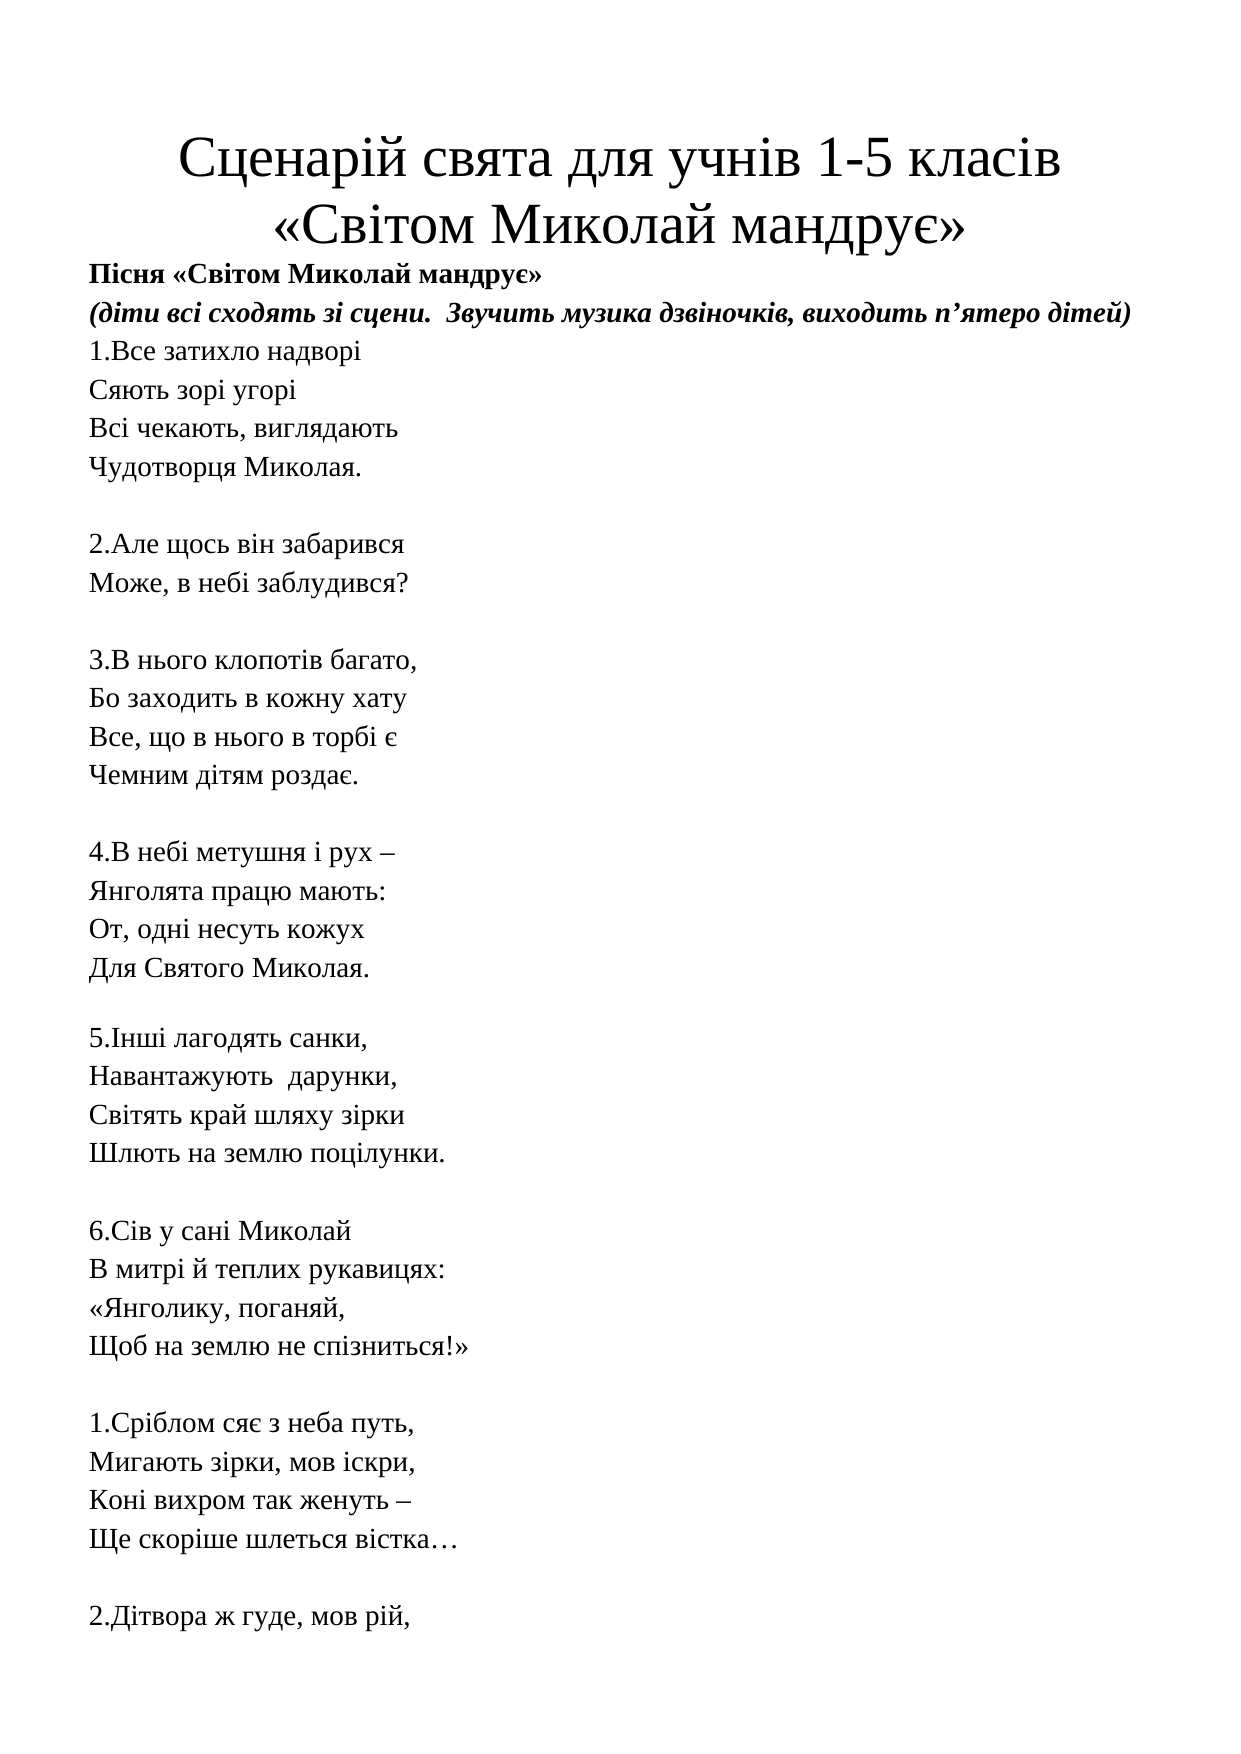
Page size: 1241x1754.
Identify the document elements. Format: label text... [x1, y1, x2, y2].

text 4.В небі метушня і рух – Янголята працю мають: От, одні несуть кожух Для Святого Миколая. [89, 834, 1152, 1016]
text «Світом Миколай мандрує» [89, 189, 1152, 256]
text Всі чекають, виглядають [89, 411, 1152, 444]
text Сценарій свята для учнів 1-5 класів [89, 122, 1152, 189]
text Пісня «Світом Миколай мандрує» [89, 256, 1152, 290]
text Бо заходить в кожну хату [89, 680, 1152, 714]
text 1.Все затихло надворі [89, 333, 1152, 367]
text Чудотворця Миколая. [89, 449, 1152, 483]
text 6.Сів у сані Миколай В митрі й теплих рукавицях: «Янголику, поганяй, Щоб на землю не спізниться!» [89, 1174, 1152, 1362]
text Все, що в нього в торбі є [89, 719, 1152, 752]
text Шлють на землю поцілунки. [89, 1136, 1152, 1169]
text 2.Але щось він забарився [89, 526, 1152, 560]
text 2.Дітвора ж гуде, мов рій, [89, 1559, 1152, 1632]
text 5.Інші лагодять санки, Навантажують дарунки, Світять край шляху зірки [89, 1020, 1152, 1131]
text Чемним дітям роздає. [89, 757, 1152, 791]
text 1.Сріблом сяє з неба путь, Мигають зірки, мов іскри, Коні вихром так женуть – Ще скоріше шлеться вістка… [89, 1367, 1152, 1554]
text 3.В нього клопотів багато, [89, 642, 1152, 675]
text (діти всі сходять зі сцени. Звучить музика дзвіночків, виходить п’ятеро дітей) [89, 295, 1152, 328]
text Може, в небі заблудився? [89, 565, 1152, 598]
text Сяють зорі угорі [89, 372, 1152, 406]
